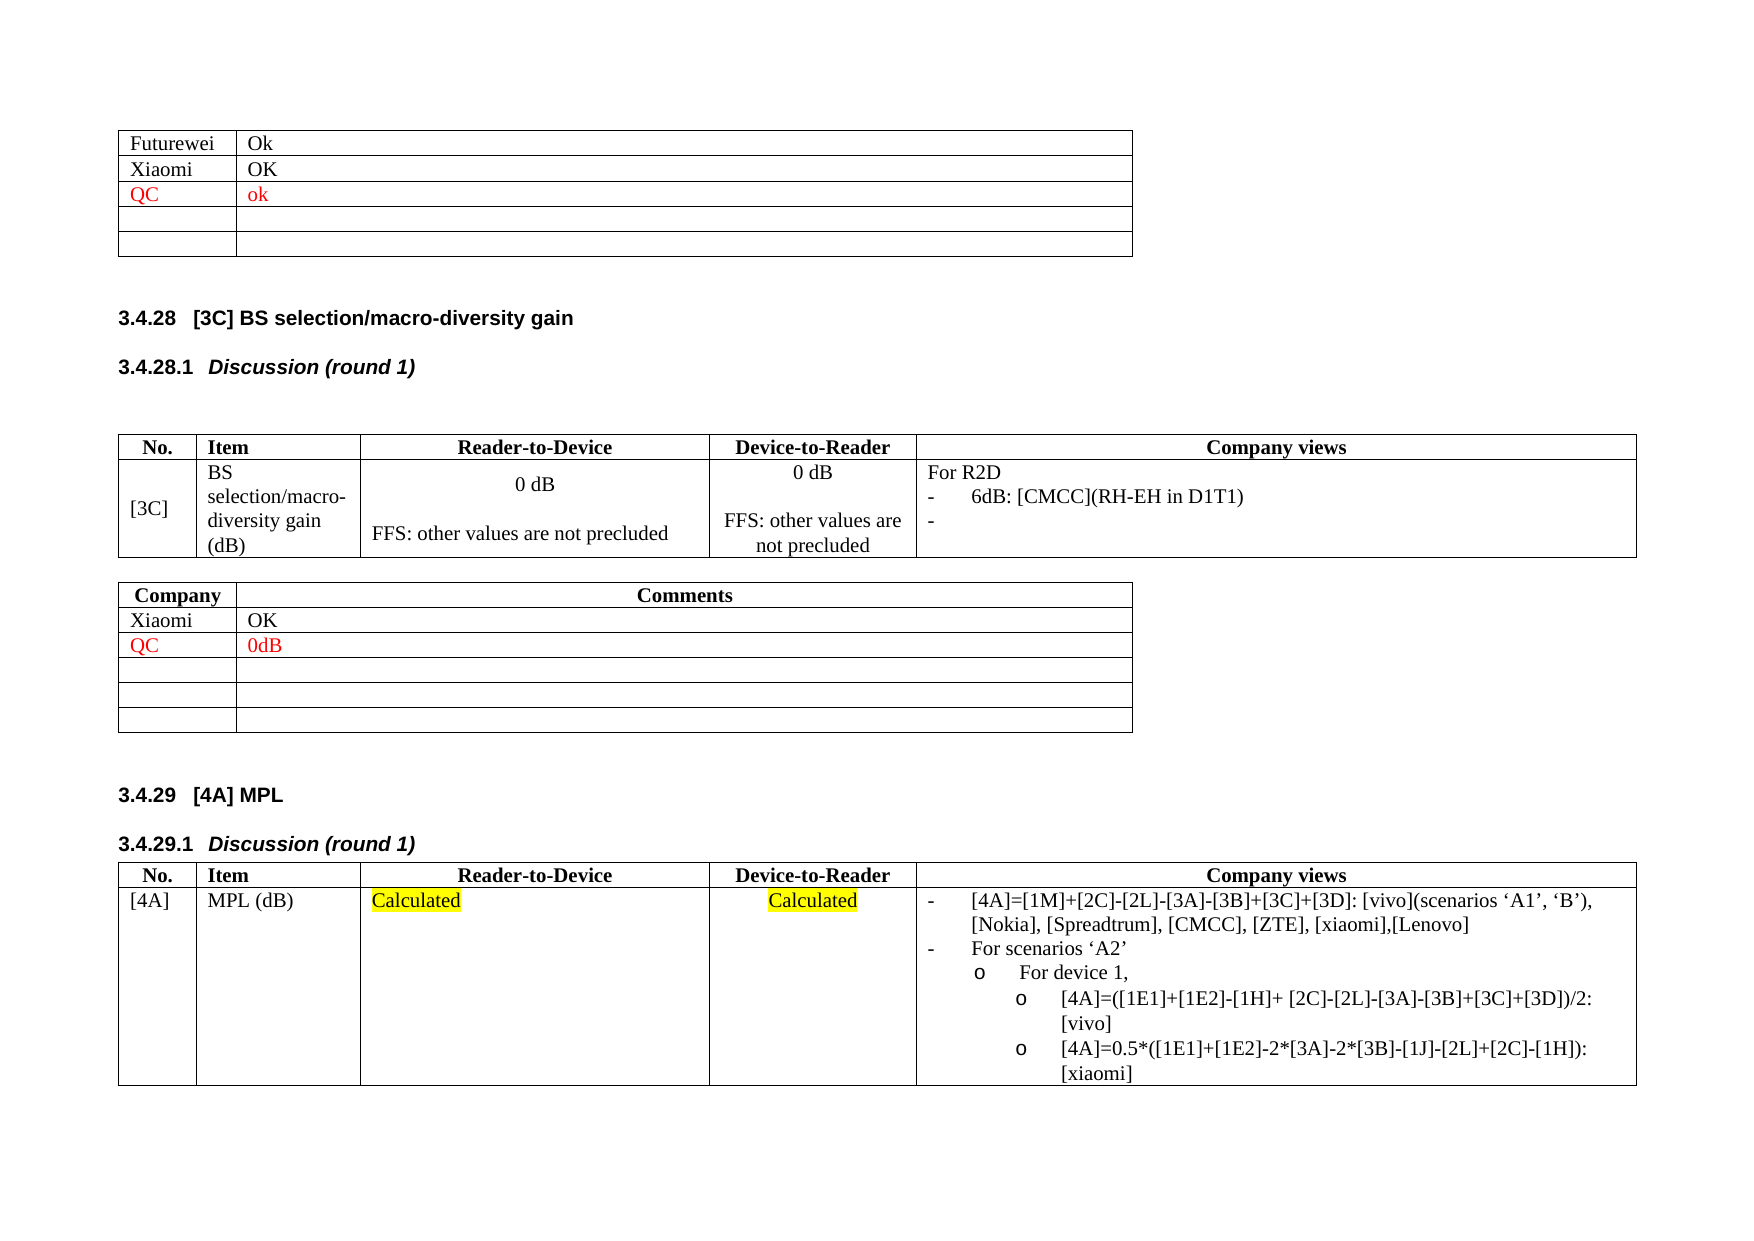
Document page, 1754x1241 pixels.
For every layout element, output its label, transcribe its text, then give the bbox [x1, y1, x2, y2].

table_header Item [197, 435, 360, 459]
table_cell [237, 232, 1132, 256]
table_cell Calculated [361, 888, 709, 1085]
table_cell MPL (dB) [197, 888, 360, 1085]
subtitle [4A] MPL [118, 782, 1636, 806]
table_cell [4A] [119, 888, 196, 1085]
table_cell [237, 207, 1132, 231]
table_cell Calculated [710, 888, 916, 1085]
table_cell Ok [237, 131, 1132, 155]
table_header Reader-to-Device [361, 435, 709, 459]
table_header Device-to-Reader [710, 435, 916, 459]
table_header Reader-to-Device [361, 863, 709, 887]
table_header Device-to-Reader [710, 863, 916, 887]
table_cell QC [119, 182, 236, 206]
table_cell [917, 888, 1636, 1085]
table_cell 0 dB FFS: other values are not precluded [710, 460, 916, 557]
table_cell [119, 708, 236, 732]
table_cell [237, 683, 1132, 707]
table_cell [3C] [119, 460, 196, 557]
table_cell ok [237, 182, 1132, 206]
table_cell OK [237, 156, 1132, 181]
table_header No. [119, 435, 196, 459]
table_header Item [197, 863, 360, 887]
table_header Company views [917, 435, 1636, 459]
table_cell Xiaomi [119, 156, 236, 181]
table_cell BS selection/macro-diversity gain (dB) [197, 460, 360, 557]
subtitle [3C] BS selection/macro-diversity gain [118, 306, 1636, 330]
table_cell QC [119, 633, 236, 657]
subtitle Discussion (round 1) [118, 355, 1636, 379]
table_header No. [119, 863, 196, 887]
table_cell Xiaomi [119, 608, 236, 632]
table_cell [237, 658, 1132, 682]
table_cell OK [237, 608, 1132, 632]
subtitle Discussion (round 1) [118, 831, 1636, 855]
table_cell [119, 232, 236, 256]
table_cell [237, 708, 1132, 732]
table_header Comments [237, 583, 1132, 607]
table_cell 0dB [237, 633, 1132, 657]
table_header Company views [917, 863, 1636, 887]
table_header Company [119, 583, 236, 607]
table_cell [119, 658, 236, 682]
table_cell For R2D 6dB: [CMCC](RH-EH in D1T1) [917, 460, 1636, 557]
table_cell Futurewei [119, 131, 236, 155]
table_cell 0 dB FFS: other values are not precluded [361, 460, 709, 557]
table_cell [119, 207, 236, 231]
table_cell [119, 683, 236, 707]
